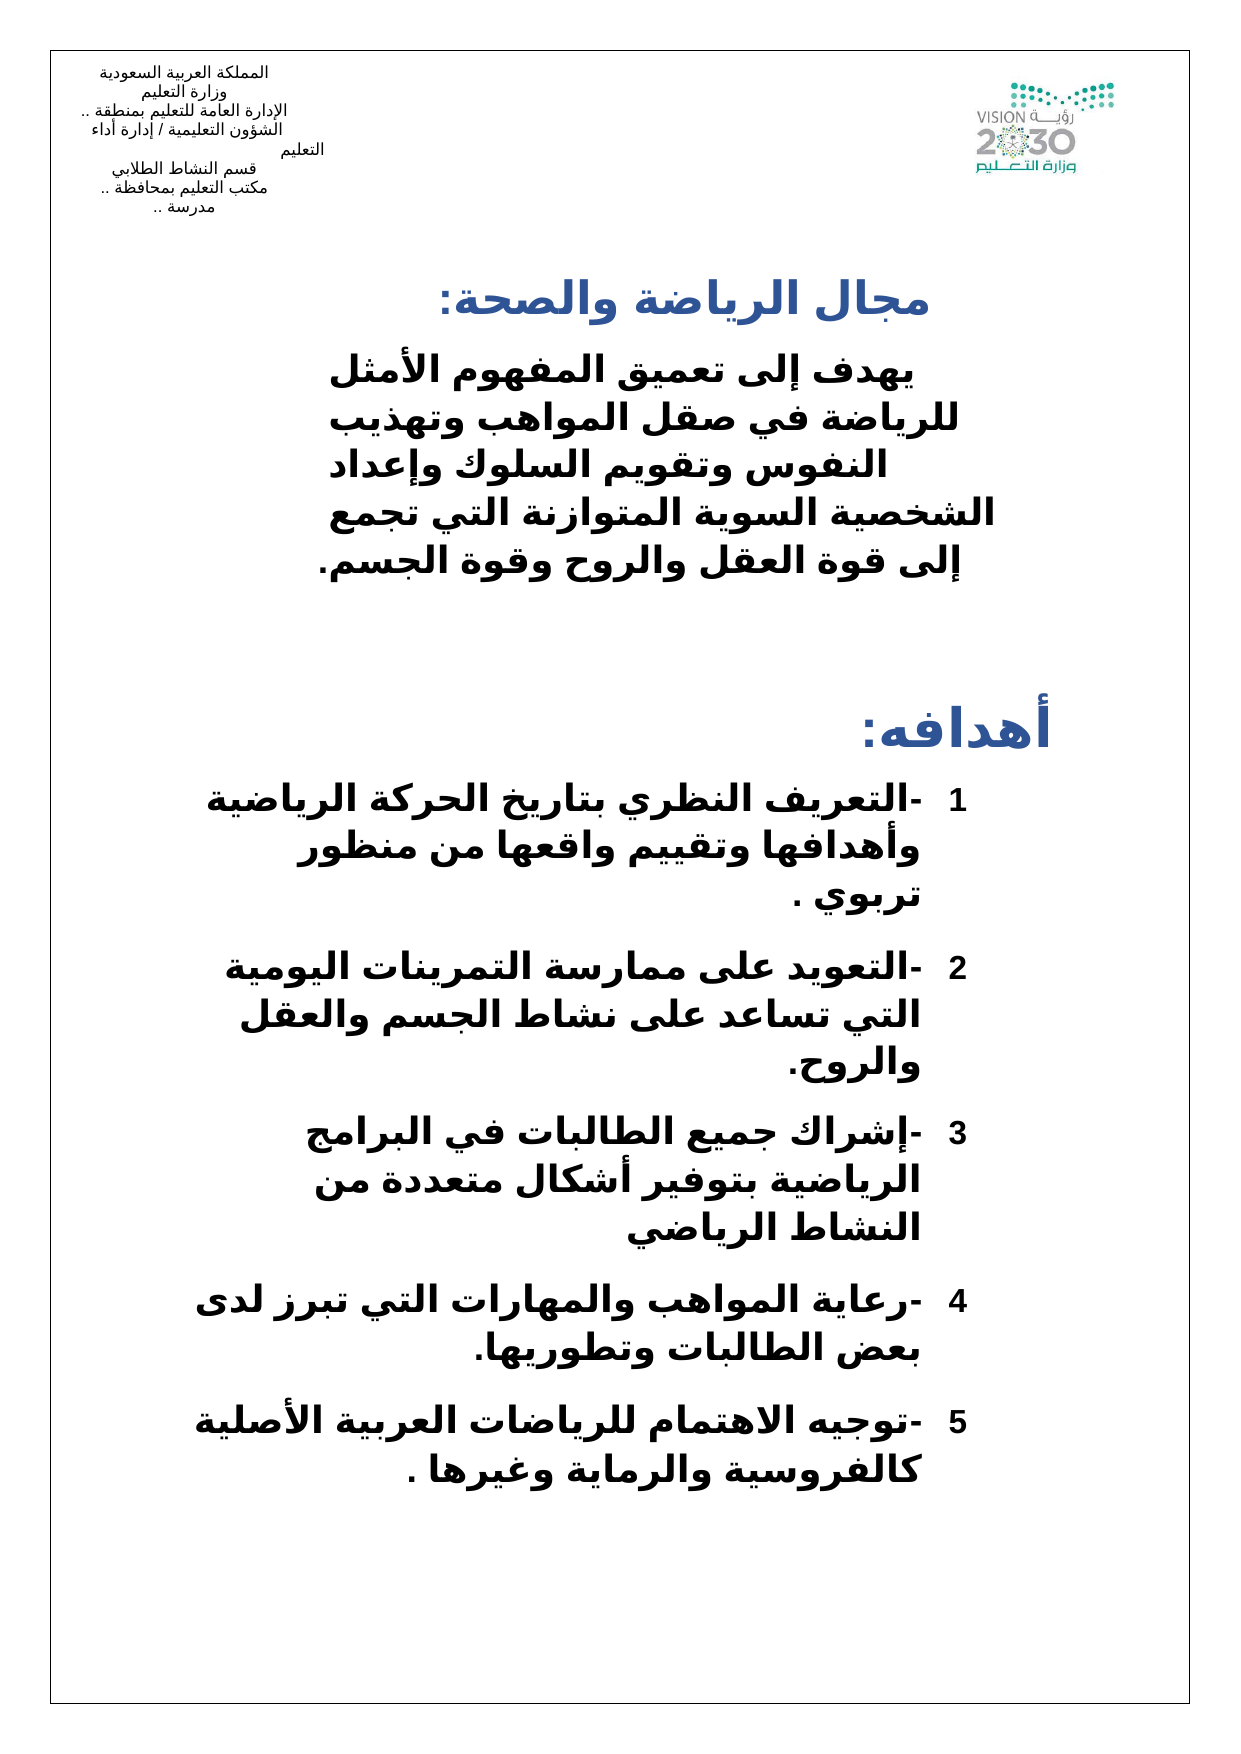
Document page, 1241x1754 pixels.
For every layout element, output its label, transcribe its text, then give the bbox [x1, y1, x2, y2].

text يهدف إلى تعميق المفهوم الأمثل للرياضة في صقل المواهب وتهذيب النفوس وتقويم السلوك وإعداد الشخصية السوية المتوازنة التي تجمع إلى قوة العقل والروح وقوة الجسم. [318, 347, 1053, 581]
list -توجيه الاهتمام للرياضات العربية الأصلية كالفروسية والرماية وغيرها . [187, 1398, 948, 1490]
list -رعاية المواهب والمهارات التي تبرز لدى بعض الطالبات وتطوريها. [187, 1277, 948, 1368]
list -إشراك جميع الطالبات في البرامج الرياضية بتوفير أشكال متعددة من النشاط الرياضي [187, 1109, 948, 1248]
list -التعريف النظري بتاريخ الحركة الرياضية وأهدافها وتقييم واقعها من منظور تربوي . [187, 776, 948, 915]
list -التعويد على ممارسة التمرينات اليومية التي تساعد على نشاط الجسم والعقل والروح. [187, 944, 948, 1083]
text مجال الرياضة والصحة: [187, 272, 945, 324]
text أهدافه: [187, 696, 1053, 759]
